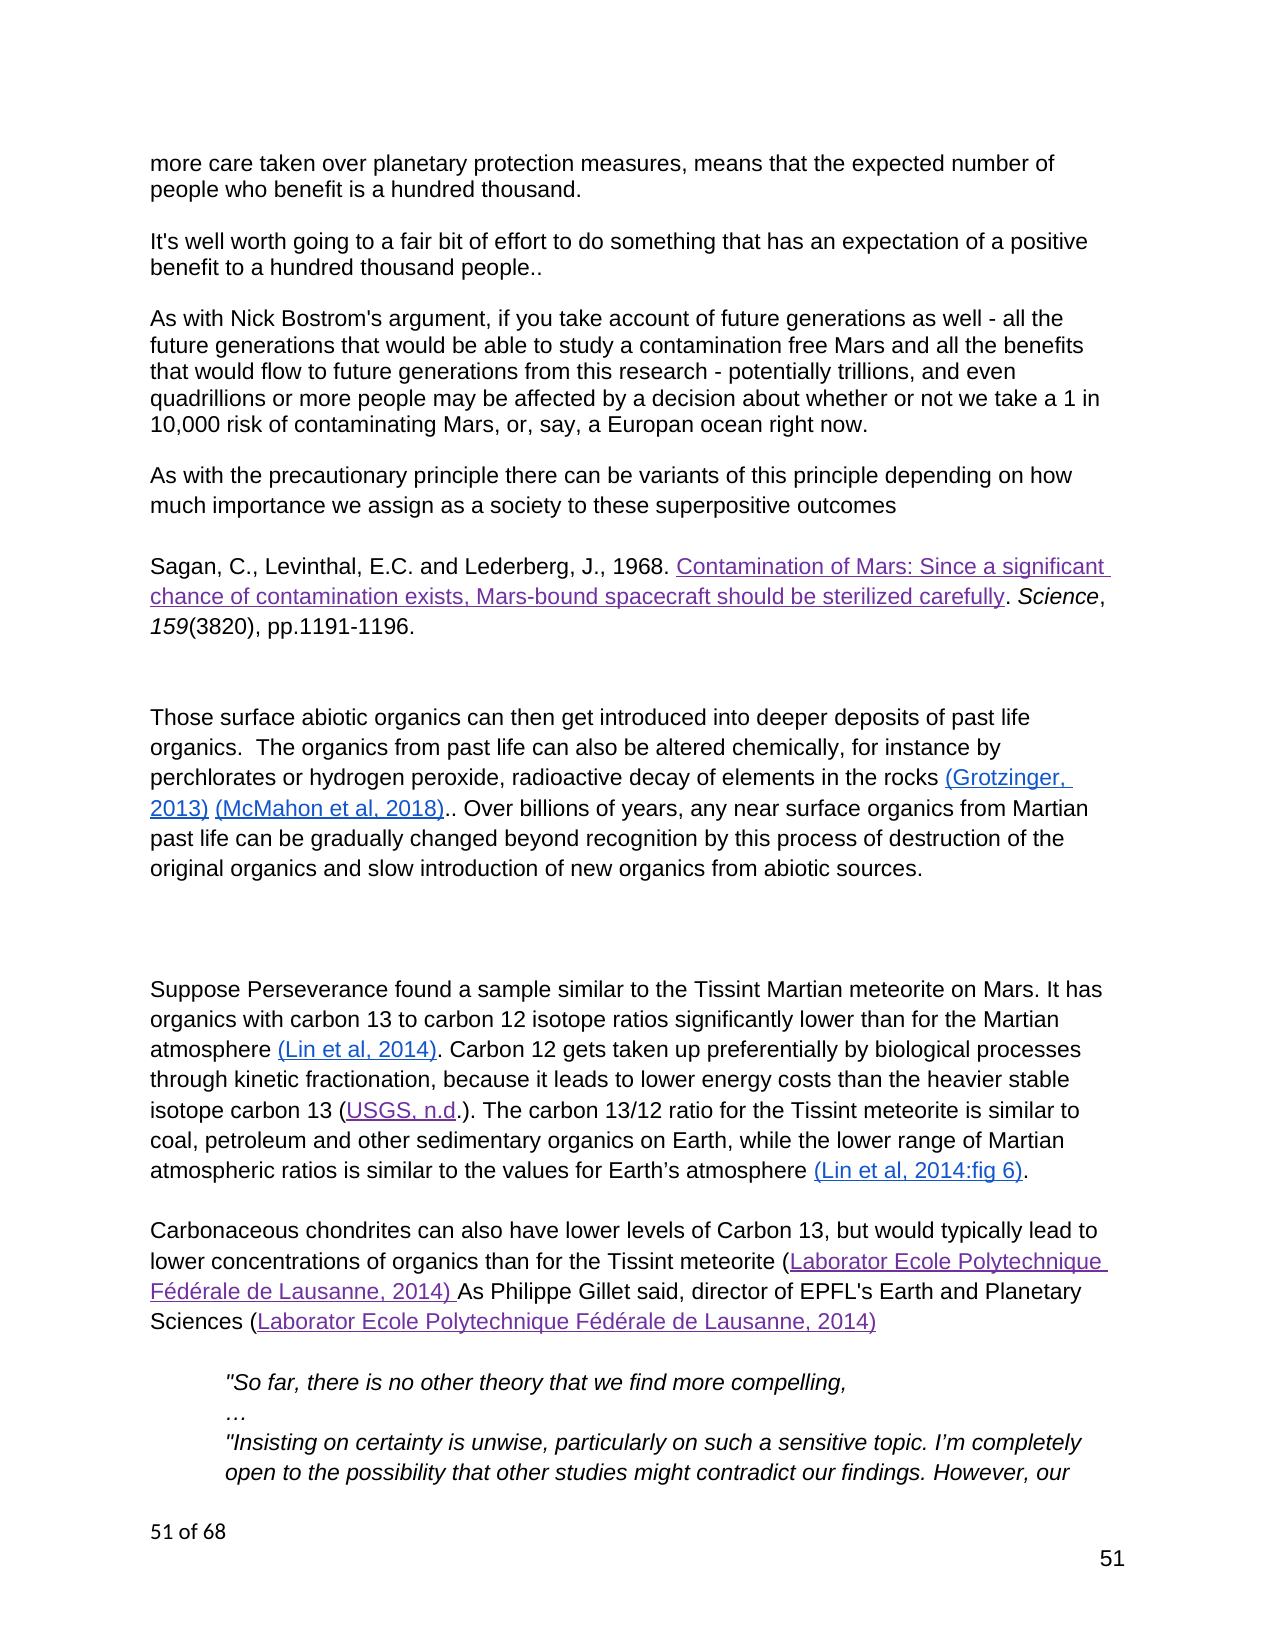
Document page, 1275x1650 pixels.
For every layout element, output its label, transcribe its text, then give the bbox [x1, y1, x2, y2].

text Suppose Perseverance found a sample similar to the Tissint Martian meteorite on Mars. It has organics with carbon 13 to carbon 12 isotope ratios significantly lower than for the Martian atmosphere (Lin et al, 2014). Carbon 12 gets taken up preferentially by biological processes through kinetic fractionation, because it leads to lower energy costs than the heavier stable isotope carbon 13 (USGS, n.d.). The carbon 13/12 ratio for the Tissint meteorite is similar to coal, petroleum and other sedimentary organics on Earth, while the lower range of Martian atmospheric ratios is similar to the values for Earth’s atmosphere (Lin et al, 2014:fig 6). [150, 976, 1125, 1183]
text Those surface abiotic organics can then get introduced into deeper deposits of past life organics. The organics from past life can also be altered chemically, for instance by perchlorates or hydrogen peroxide, radioactive decay of elements in the rocks (Grotzinger, 2013) (McMahon et al, 2018).. Over billions of years, any near surface organics from Martian past life can be gradually changed beyond recognition by this process of destruction of the original organics and slow introduction of new organics from abiotic sources. [150, 704, 1125, 881]
text It's well worth going to a fair bit of effort to do something that has an expectation of a positive benefit to a hundred thousand people.. [150, 228, 1125, 280]
text Carbonaceous chondrites can also have lower levels of Carbon 13, but would typically lead to lower concentrations of organics than for the Tissint meteorite (Laborator Ecole Polytechnique Fédérale de Lausanne, 2014) As Philippe Gillet said, director of EPFL's Earth and Planetary Sciences (Laborator Ecole Polytechnique Fédérale de Lausanne, 2014) [150, 1217, 1125, 1334]
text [225, 1429, 1125, 1485]
text As with the precautionary principle there can be variants of this principle depending on how much importance we assign as a society to these superpositive outcomes [150, 462, 1125, 519]
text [150, 150, 1125, 203]
text Sagan, C., Levinthal, E.C. and Lederberg, J., 1968. Contamination of Mars: Since a significant chance of contamination exists, Mars-bound spacecraft should be sterilized carefully. Science, 159(3820), pp.1191-1196. [150, 553, 1125, 639]
text "So far, there is no other theory that we find more compelling, [225, 1368, 1125, 1395]
text … [225, 1399, 1125, 1425]
text As with Nick Bostrom's argument, if you take account of future generations as well - all the future generations that would be able to study a contamination free Mars and all the benefits that would flow to future generations from this research - potentially trillions, and even quadrillions or more people may be affected by a decision about whether or not we take a 1 in 10,000 risk of contaminating Mars, or, say, a Europan ocean right now. [150, 305, 1125, 437]
